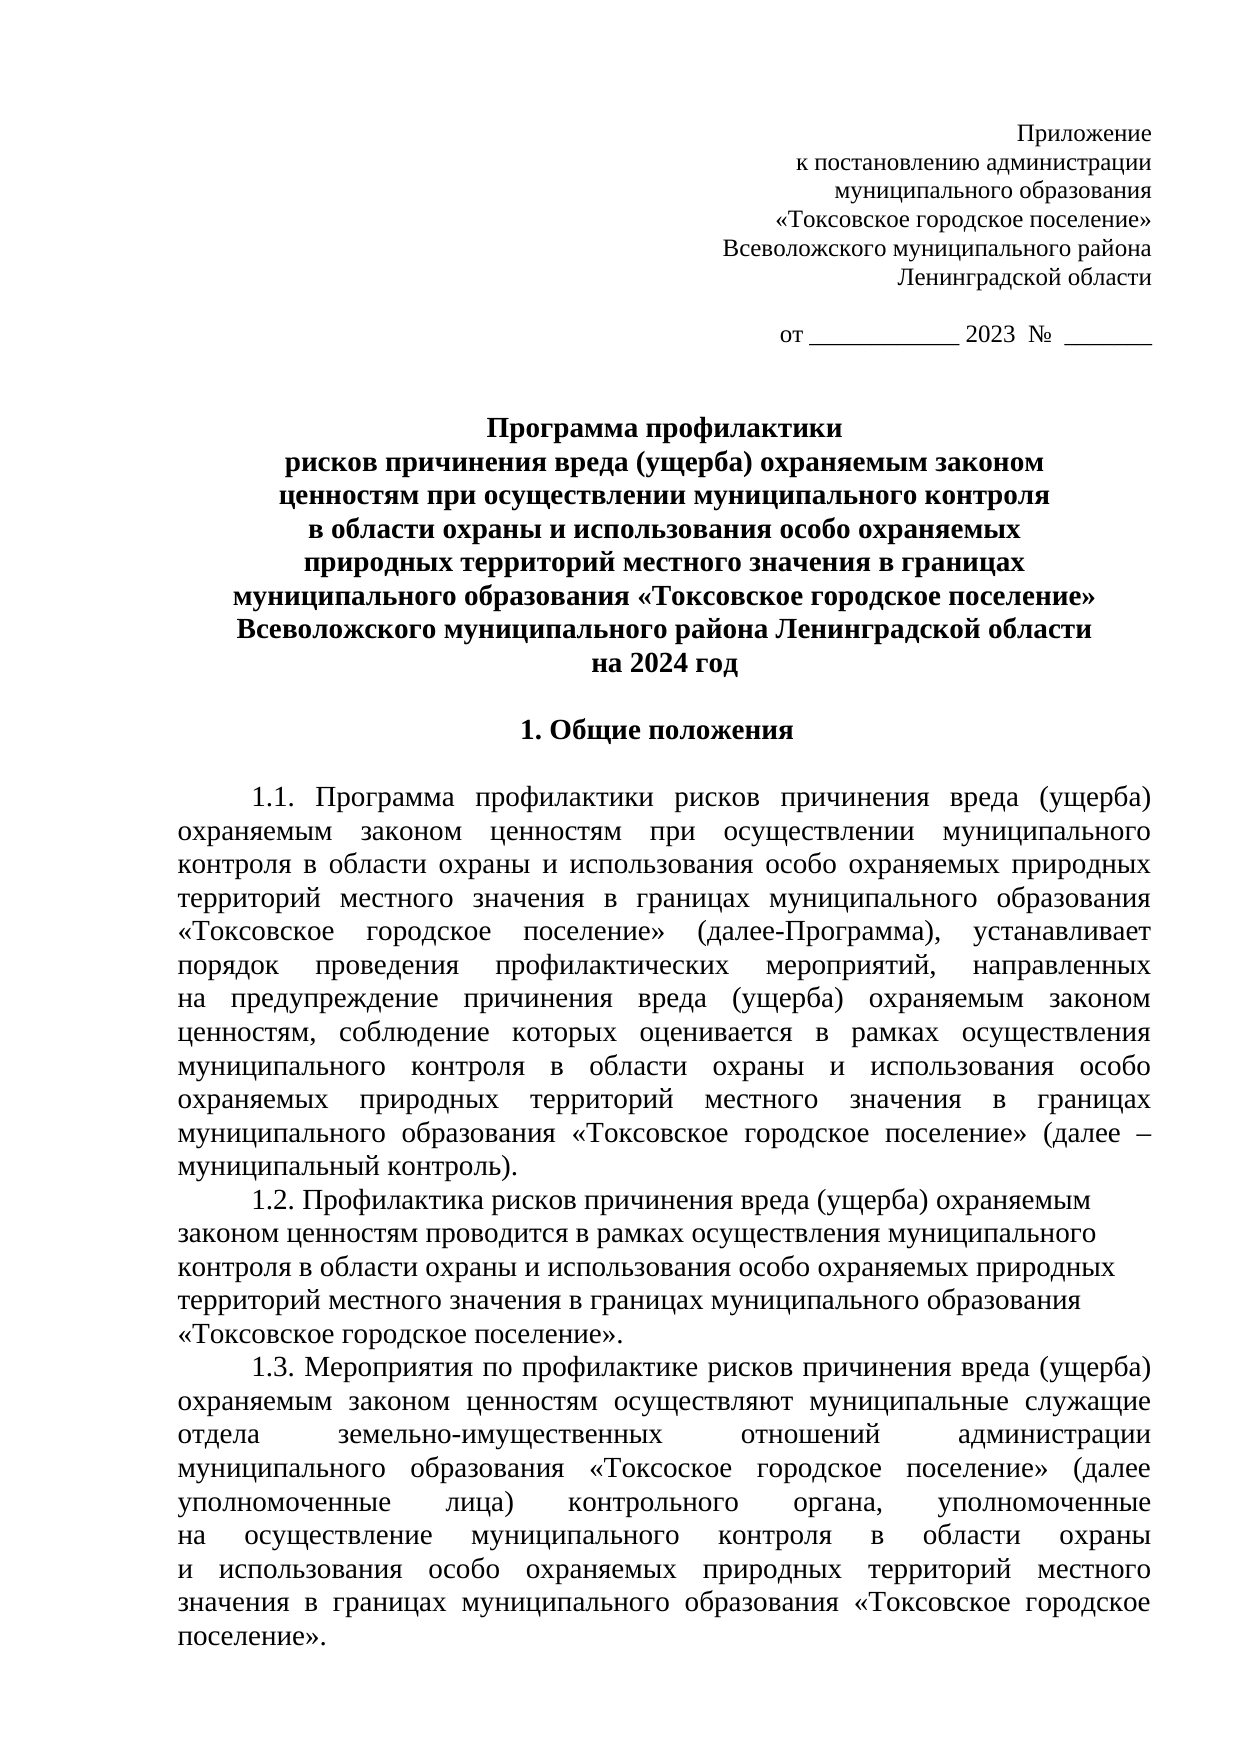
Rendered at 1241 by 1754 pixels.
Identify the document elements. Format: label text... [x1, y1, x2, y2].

text ценностям при осуществлении муниципального контроля [177, 477, 1152, 511]
text от ____________ 2023 № _______ [694, 319, 1152, 348]
text в области охраны и использования особо охраняемых [177, 511, 1152, 544]
text 1.1. Программа профилактики рисков причинения вреда (ущерба) охраняемым законом ценностям при осуществлении муниципального контроля в области охраны и использования особо охраняемых природных территорий местного значения в границах муниципального образования «Токсовское городское поселение» (далее-Программа), устанавливает порядок проведения профилактических мероприятий, направленных на предупреждение причинения вреда (ущерба) охраняемым законом ценностям, соблюдение которых оценивается в рамках осуществления муниципального контроля в области охраны и использования особо охраняемых природных территорий местного значения в границах муниципального образования «Токсовское городское поселение» (далее – муниципальный контроль). [177, 779, 1152, 1182]
text 1. Общие положения [177, 712, 1152, 746]
text 1.3. Мероприятия по профилактике рисков причинения вреда (ущерба) охраняемым законом ценностям осуществляют муниципальные служащие отдела земельно-имущественных отношений администрации муниципального образования «Токсоское городское поселение» (далее уполномоченные лица) контрольного органа, уполномоченные на осуществление муниципального контроля в области охраны и использования особо охраняемых природных территорий местного значения в границах муниципального образования «Токсовское городское поселение». [177, 1349, 1152, 1651]
text рисков причинения вреда (ущерба) охраняемым законом [177, 444, 1152, 477]
text Программа профилактики [177, 410, 1152, 444]
text к постановлению администрации муниципального образования «Токсовское городское поселение» Всеволожского муниципального района Ленинградской области [694, 147, 1152, 291]
text муниципального образования «Токсовское городское поселение» Всеволожского муниципального района Ленинградской области на 2024 год [177, 578, 1152, 679]
text Приложение [767, 118, 1152, 147]
text природных территорий местного значения в границах [177, 544, 1152, 578]
